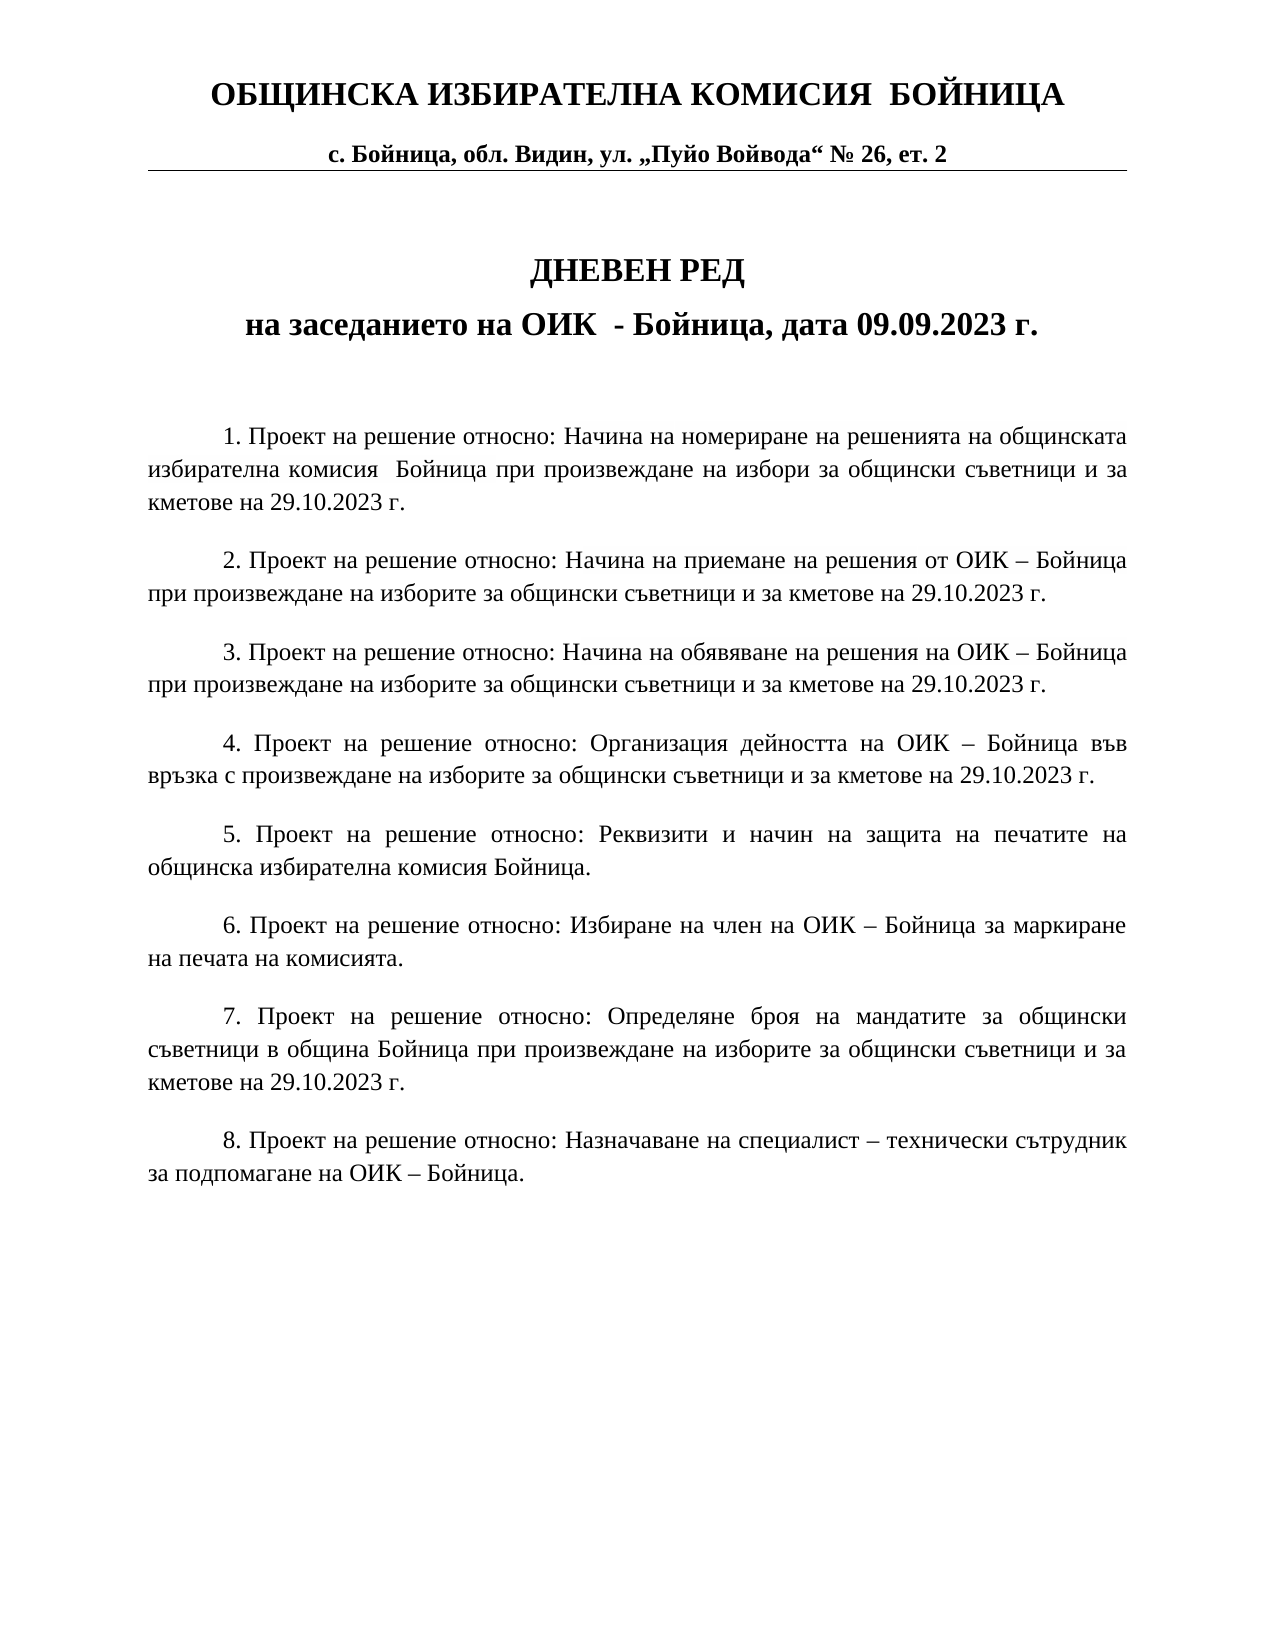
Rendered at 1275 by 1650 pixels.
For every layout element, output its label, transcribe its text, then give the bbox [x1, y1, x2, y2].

subtitle 8. Проект на решение относно: Назначаване на специалист – технически сътрудник за подпомагане на ОИК – Бойница. [148, 1125, 1127, 1187]
text ОБЩИНСКА ИЗБИРАТЕЛНА КОМИСИЯ БОЙНИЦА [148, 74, 1127, 112]
text с. Бойница, обл. Видин, ул. „Пуйо Войвода“ № 26, ет. 2 [148, 139, 1127, 170]
subtitle 4. Проект на решение относно: Организация дейността на ОИК – Бойница във връзка с произвеждане на изборите за общински съветници и за кметове на 29.10.2023 г. [148, 728, 1127, 789]
text ДНЕВЕН РЕД [148, 250, 1127, 288]
subtitle 1. Проект на решение относно: Начина на номериране на решенията на общинската избирателна комисия Бойница при произвеждане на избори за общински съветници и за кметове на 29.10.2023 г. [148, 421, 1127, 516]
text на заседанието на ОИК - Бойница, дата 09.09.2023 г. [148, 304, 1127, 342]
subtitle 7. Проект на решение относно: Определяне броя на мандатите за общински съветници в община Бойница при произвеждане на изборите за общински съветници и за кметове на 29.10.2023 г. [148, 1001, 1127, 1096]
subtitle 5. Проект на решение относно: Реквизити и начин на защита на печатите на общинска избирателна комисия Бойница. [148, 819, 1127, 880]
subtitle 2. Проект на решение относно: Начина на приемане на решения от ОИК – Бойница при произвеждане на изборите за общински съветници и за кметове на 29.10.2023 г. [148, 546, 1127, 607]
subtitle 6. Проект на решение относно: Избиране на член на ОИК – Бойница за маркиране на печата на комисията. [148, 910, 1127, 971]
subtitle 3. Проект на решение относно: Начина на обявяване на решения на ОИК – Бойница при произвеждане на изборите за общински съветници и за кметове на 29.10.2023 г. [148, 637, 1127, 698]
